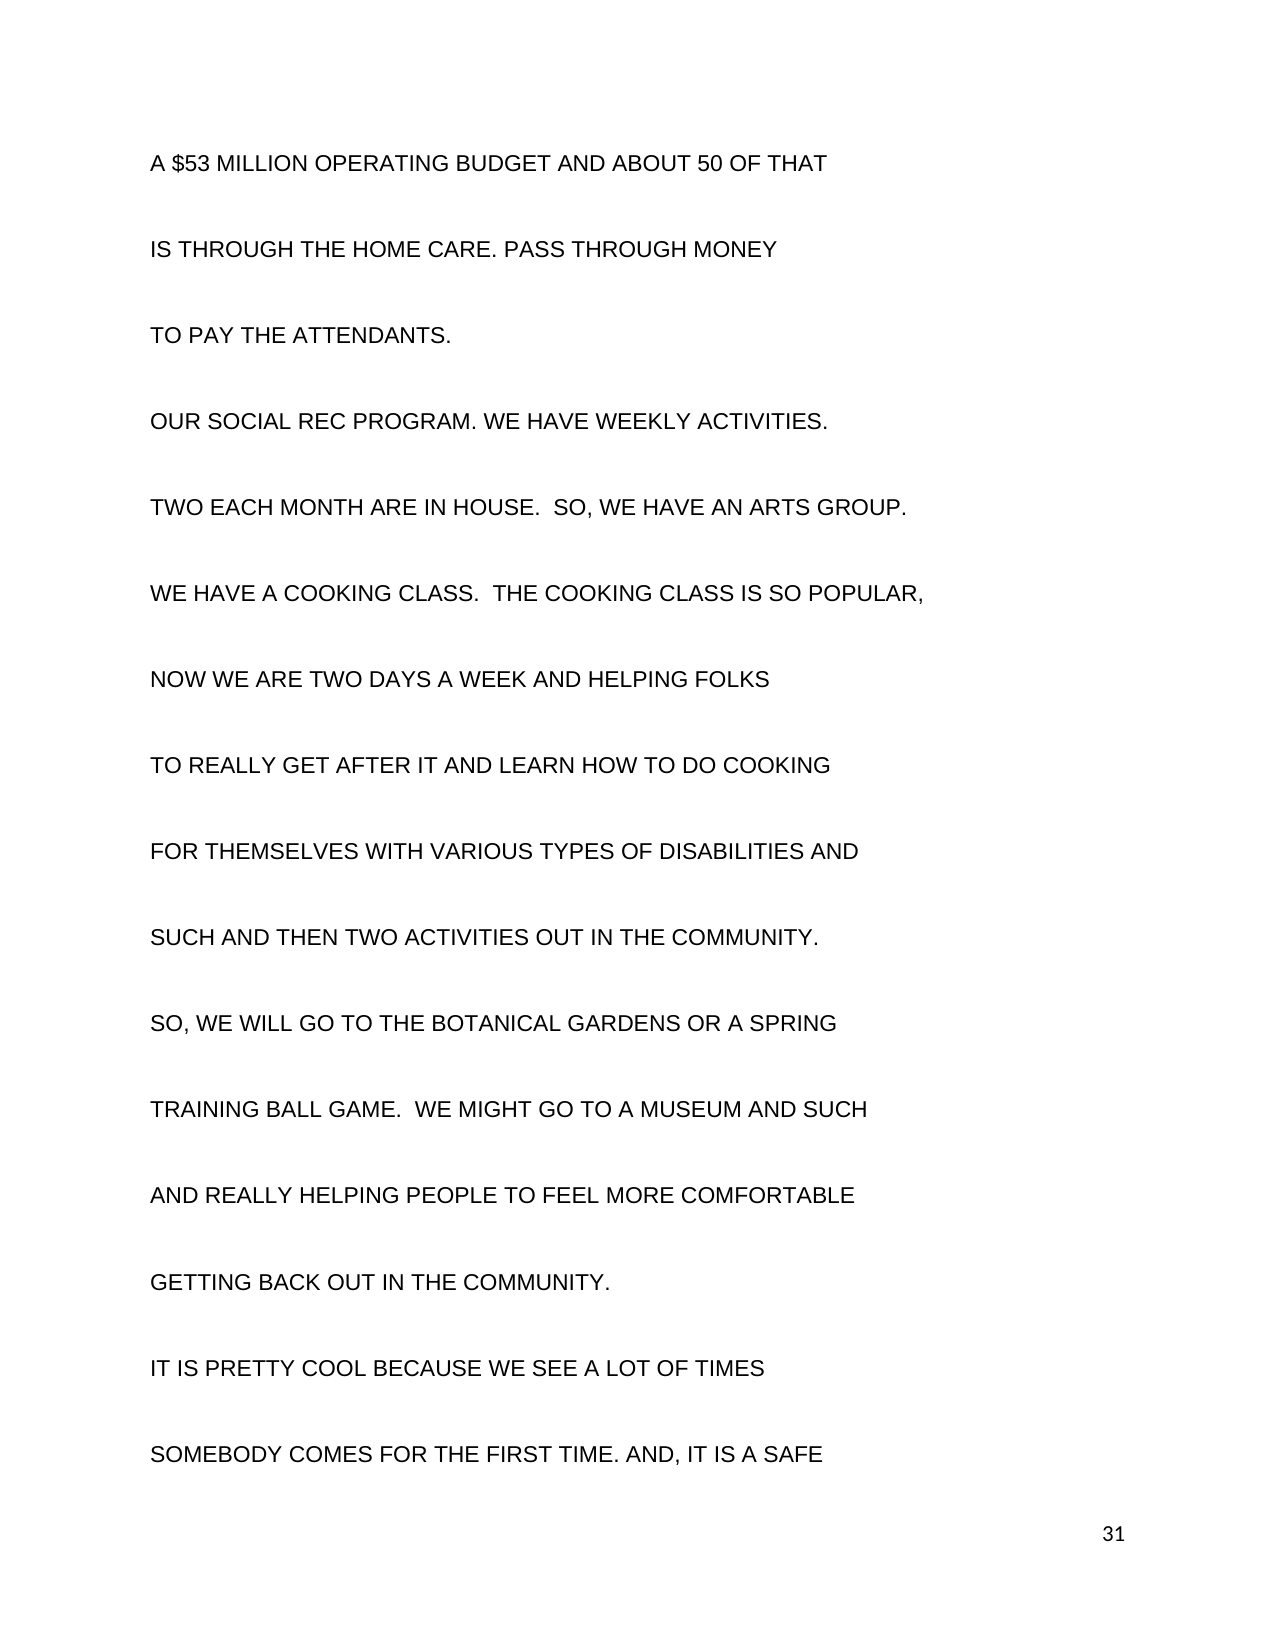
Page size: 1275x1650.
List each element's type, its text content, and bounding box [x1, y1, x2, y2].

text SOMEBODY COMES FOR THE FIRST TIME. AND, IT IS A SAFE [150, 1441, 1125, 1467]
text FOR THEMSELVES WITH VARIOUS TYPES OF DISABILITIES AND [150, 838, 1125, 865]
text TWO EACH MONTH ARE IN HOUSE. SO, WE HAVE AN ARTS GROUP. [150, 494, 1125, 521]
text A $53 MILLION OPERATING BUDGET AND ABOUT 50 OF THAT [150, 150, 1125, 176]
text SO, WE WILL GO TO THE BOTANICAL GARDENS OR A SPRING [150, 1010, 1125, 1037]
text OUR SOCIAL REC PROGRAM. WE HAVE WEEKLY ACTIVITIES. [150, 408, 1125, 434]
text IT IS PRETTY COOL BECAUSE WE SEE A LOT OF TIMES [150, 1354, 1125, 1381]
text WE HAVE A COOKING CLASS. THE COOKING CLASS IS SO POPULAR, [150, 580, 1125, 607]
text GETTING BACK OUT IN THE COMMUNITY. [150, 1268, 1125, 1295]
text IS THROUGH THE HOME CARE. PASS THROUGH MONEY [150, 236, 1125, 262]
text NOW WE ARE TWO DAYS A WEEK AND HELPING FOLKS [150, 666, 1125, 693]
text AND REALLY HELPING PEOPLE TO FEEL MORE COMFORTABLE [150, 1182, 1125, 1209]
text TO REALLY GET AFTER IT AND LEARN HOW TO DO COOKING [150, 752, 1125, 779]
text SUCH AND THEN TWO ACTIVITIES OUT IN THE COMMUNITY. [150, 924, 1125, 951]
text TRAINING BALL GAME. WE MIGHT GO TO A MUSEUM AND SUCH [150, 1096, 1125, 1123]
text TO PAY THE ATTENDANTS. [150, 322, 1125, 348]
